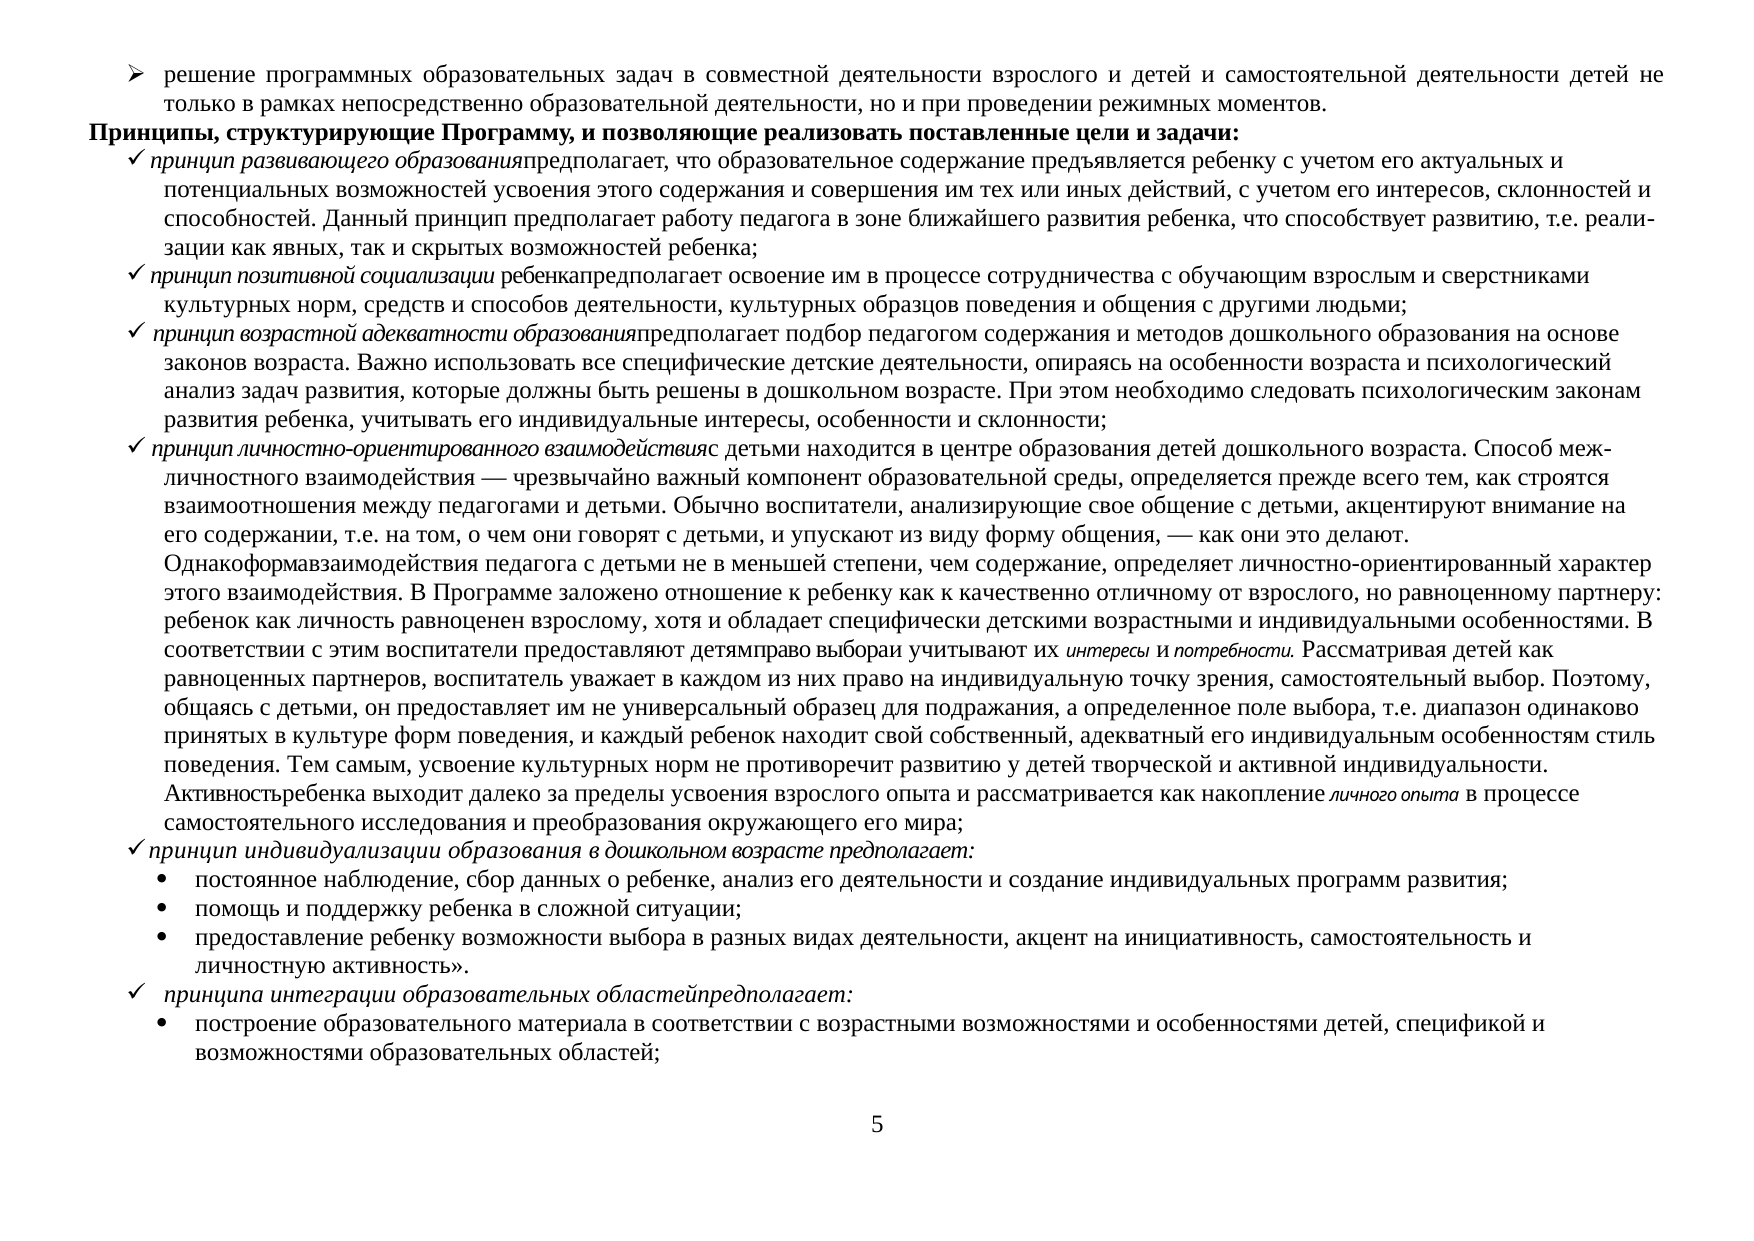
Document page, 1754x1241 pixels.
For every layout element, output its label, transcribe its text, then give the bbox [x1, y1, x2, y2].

list принципа интеграции образовательных областейпредполагает: [126, 979, 1665, 1008]
list принцип индивидуализации образования в дошкольном возрасте предполагает: [126, 835, 1663, 864]
list постоянное наблюдение, сбор данных о ребенке, анализ его деятельности и создание индивидуальных программ развития; [157, 864, 1663, 893]
list решение программных образовательных задач в совместной деятельности взрослого и детей и самостоятельной деятельности детей не только в рамках непосредственно образовательной деятельности, но и при проведении режимных моментов. [126, 59, 1665, 117]
list принцип развивающего образованияпредполагает, что образовательное содержание предъявляется ребенку с учетом его актуальных и потенциальных возможностей усвоения этого содержания и совершения им тех или иных действий, с учетом его интересов, склонностей и способностей. Данный принцип предполагает работу педагога в зоне ближайшего развития ребенка, что способствует развитию, т.е. реализации как явных, так и скрытых возможностей ребенка; [126, 145, 1663, 260]
list помощь и поддержку ребенка в сложной ситуации; [157, 893, 1665, 922]
list принцип возрастной адекватности образованияпредполагает подбор педагогом содержания и методов дошкольного образования на основе законов возраста. Важно использовать все специфические детские деятельности, опираясь на особенности возраста и психологический анализ задач развития, которые должны быть решены в дошкольном возрасте. При этом необходимо следовать психологическим законам развития ребенка, учитывать его индивидуальные интересы, особенности и склонности; [126, 318, 1663, 433]
list принцип позитивной социализации ребенкапредполагает освоение им в процессе сотрудничества с обучающим взрослым и сверстниками культурных норм, средств и способов деятельности, культурных образцов поведения и общения с другими людьми; [126, 260, 1663, 318]
list предоставление ребенку возможности выбора в разных видах деятельности, акцент на инициативность, самостоятельность и личностную активность». [157, 922, 1663, 979]
list построение образовательного материала в соответствии с возрастными возможностями и особенностями детей, спецификой и возможностями образовательных областей; [157, 1008, 1665, 1065]
list принцип личностно-ориентированного взаимодействияс детьми находится в центре образования детей дошкольного возраста. Способ межличностного взаимодействия — чрезвычайно важный компонент образовательной среды, определяется прежде всего тем, как строятся взаимоотношения между педагогами и детьми. Обычно воспитатели, анализирующие свое общение с детьми, акцентируют внимание на его содержании, т.е. на том, о чем они говорят с детьми, и упускают из виду форму общения, — как они это делают. Однакоформавзаимодействия педагога с детьми не в меньшей степени, чем содержание, определяет личностно-ориентированный характер этого взаимодействия. В Программе заложено отношение к ребенку как к качественно отличному от взрослого, но равноценному партнеру: ребенок как личность равноценен взрослому, хотя и обладает специфически детскими возрастными и индивидуальными особенностями. В соответствии с этим воспитатели предоставляют детямправо выбораи учитывают их интересы и потребности. Рассматривая детей как равноценных партнеров, воспитатель уважает в каждом из них право на индивидуальную точку зрения, самостоятельный выбор. Поэтому, общаясь с детьми, он предоставляет им не универсальный образец для подражания, а определенное поле выбора, т.е. диапазон одинаково принятых в культуре форм поведения, и каждый ребенок находит свой собственный, адекватный его индивидуальным особенностям стиль поведения. Тем самым, усвоение культурных норм не противоречит развитию у детей творческой и активной индивидуальности. Активностьребенка выходит далеко за пределы усвоения взрослого опыта и рассматривается как накопление личного опыта в процессе самостоятельного исследования и преобразования окружающего его мира; [126, 433, 1663, 835]
text Принципы, структурирующие Программу, и позволяющие реализовать поставленные цели и задачи: [89, 117, 1663, 145]
